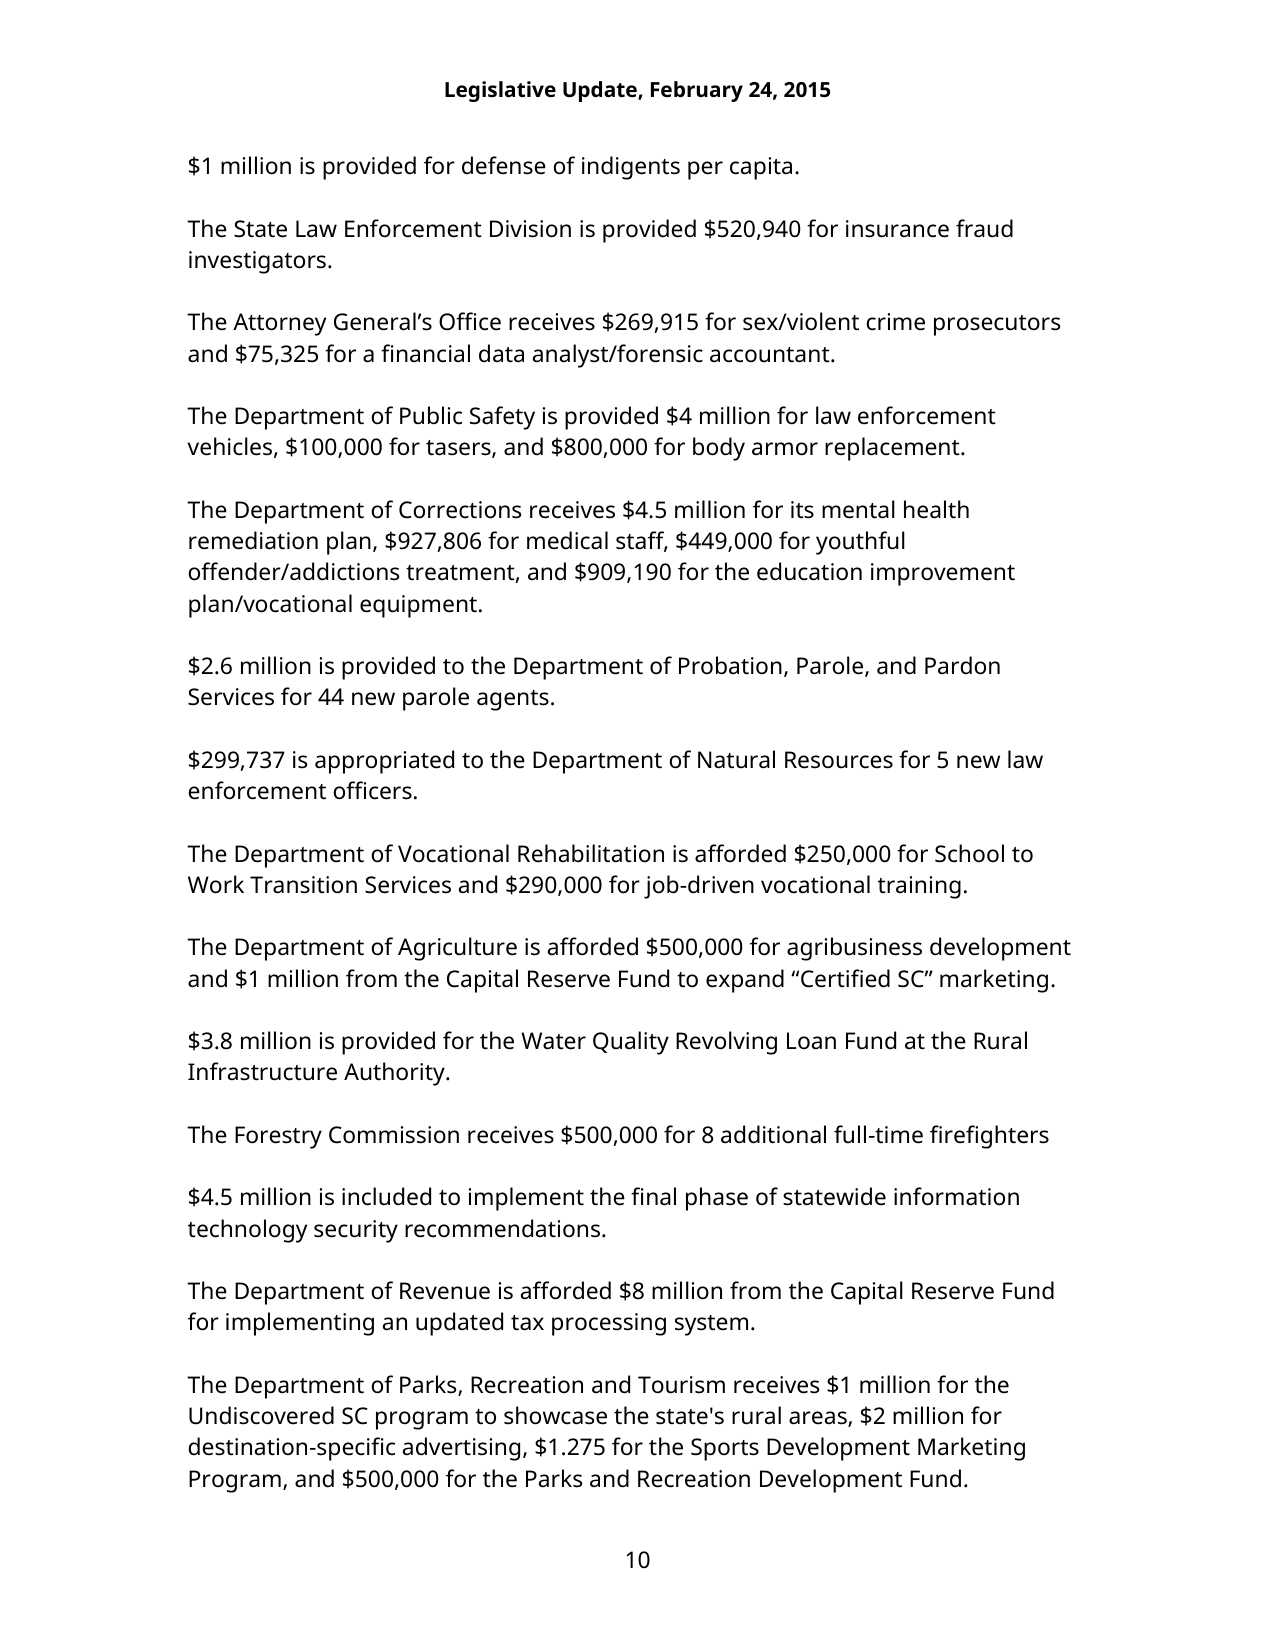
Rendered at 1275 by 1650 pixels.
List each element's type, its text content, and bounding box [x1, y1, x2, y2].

text The Department of Corrections receives $4.5 million for its mental health remediation plan, $927,806 for medical staff, $449,000 for youthful offender/addictions treatment, and $909,190 for the education improvement plan/vocational equipment. [187, 494, 1087, 619]
text The Department of Vocational Rehabilitation is afforded $250,000 for School to Work Transition Services and $290,000 for job-driven vocational training. [187, 837, 1087, 900]
text $3.8 million is provided for the Water Quality Revolving Loan Fund at the Rural Infrastructure Authority. [187, 1025, 1087, 1087]
text $4.5 million is included to implement the final phase of statewide information technology security recommendations. [187, 1181, 1087, 1244]
text The Department of Revenue is afforded $8 million from the Capital Reserve Fund for implementing an updated tax processing system. [187, 1275, 1087, 1337]
text The Attorney General’s Office receives $269,915 for sex/violent crime prosecutors and $75,325 for a financial data analyst/forensic accountant. [187, 306, 1087, 369]
text $1 million is provided for defense of indigents per capita. [187, 150, 1087, 181]
text $299,737 is appropriated to the Department of Natural Resources for 5 new law enforcement officers. [187, 744, 1087, 806]
text The Department of Agriculture is afforded $500,000 for agribusiness development and $1 million from the Capital Reserve Fund to expand “Certified SC” marketing. [187, 931, 1087, 994]
text The Forestry Commission receives $500,000 for 8 additional full-time firefighters [187, 1119, 1087, 1150]
text The State Law Enforcement Division is provided $520,940 for insurance fraud investigators. [187, 212, 1087, 275]
text The Department of Public Safety is provided $4 million for law enforcement vehicles, $100,000 for tasers, and $800,000 for body armor replacement. [187, 400, 1087, 462]
text The Department of Parks, Recreation and Tourism receives $1 million for the Undiscovered SC program to showcase the state's rural areas, $2 million for destination-specific advertising, $1.275 for the Sports Development Marketing Program, and $500,000 for the Parks and Recreation Development Fund. [187, 1369, 1087, 1494]
text $2.6 million is provided to the Department of Probation, Parole, and Pardon Services for 44 new parole agents. [187, 650, 1087, 712]
